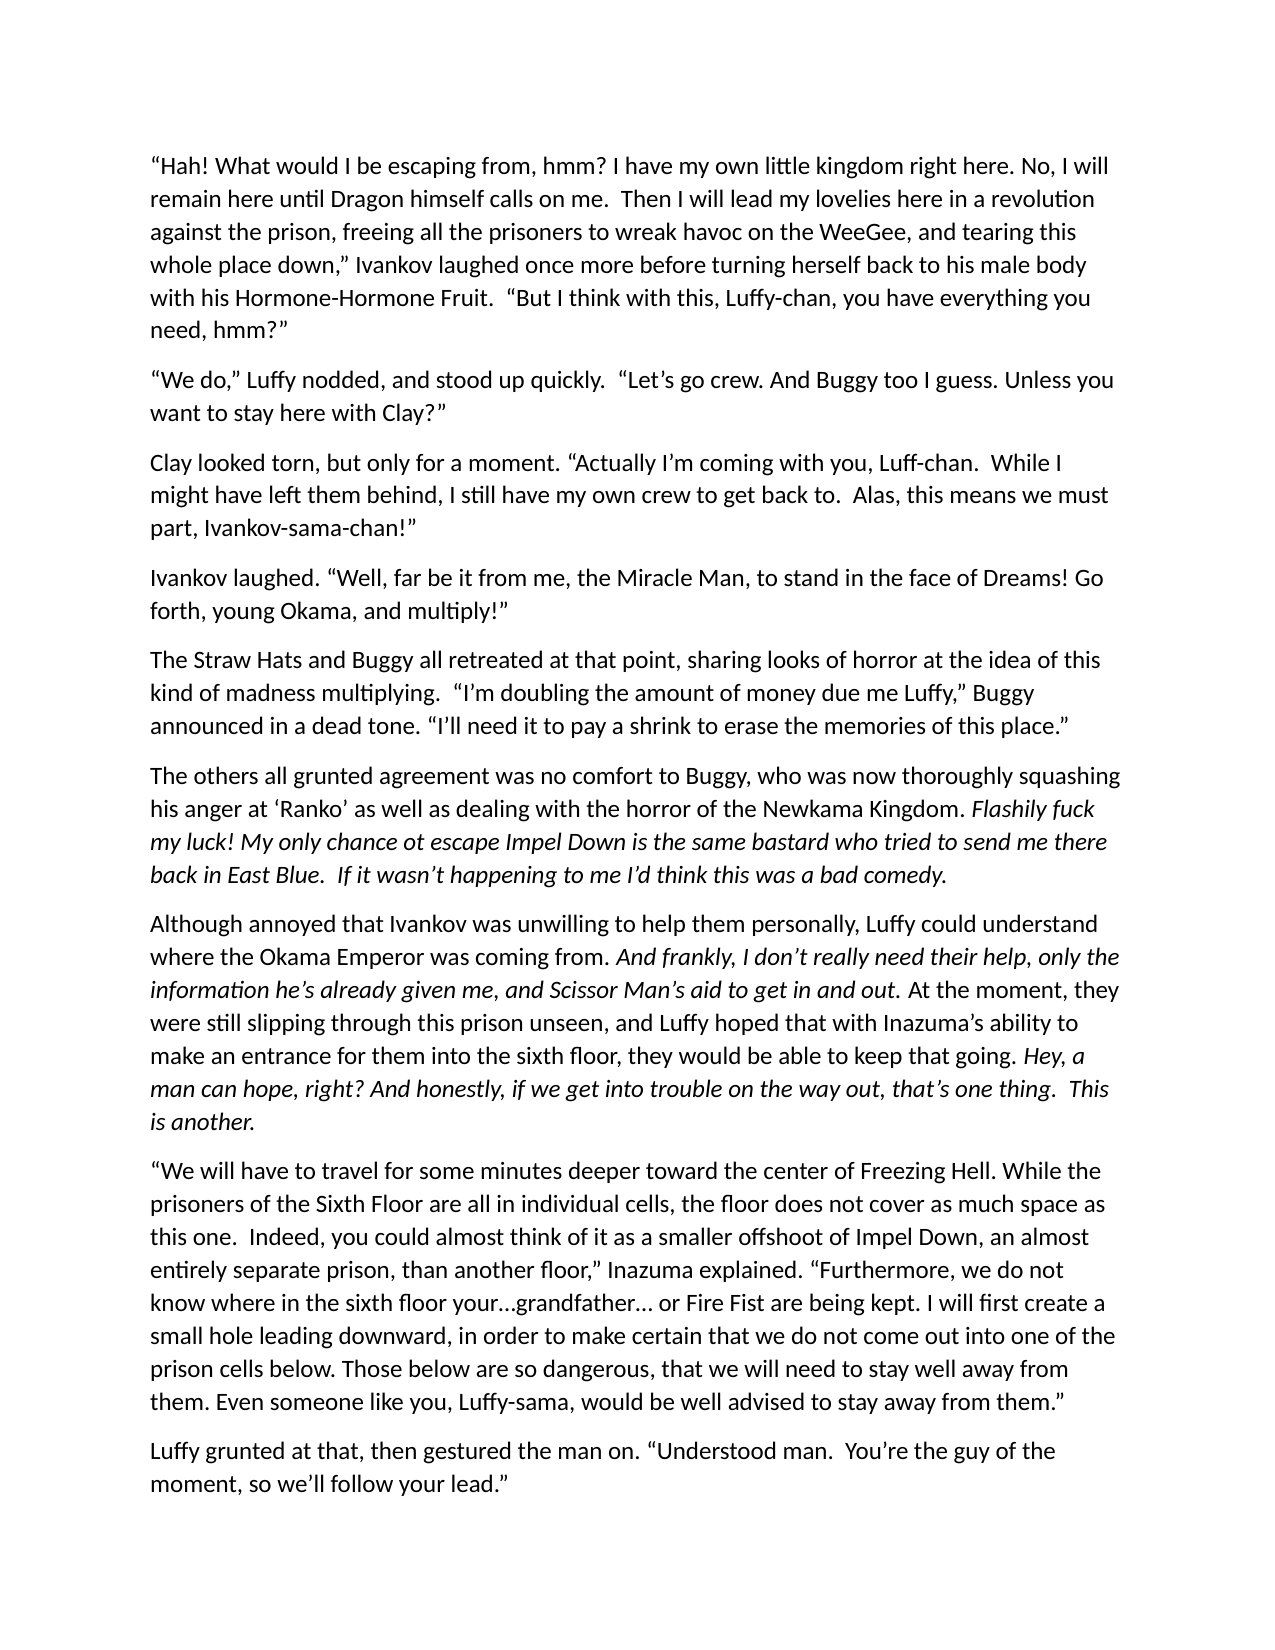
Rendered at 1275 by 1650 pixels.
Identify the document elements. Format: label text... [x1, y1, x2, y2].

text “Hah! What would I be escaping from, hmm? I have my own little kingdom right here. No, I will remain here until Dragon himself calls on me. Then I will lead my lovelies here in a revolution against the prison, freeing all the prisoners to wreak havoc on the WeeGee, and tearing this whole place down,” Ivankov laughed once more before turning herself back to his male body with his Hormone-Hormone Fruit. “But I think with this, Luffy-chan, you have everything you need, hmm?” [150, 150, 1125, 345]
text “We will have to travel for some minutes deeper toward the center of Freezing Hell. While the prisoners of the Sixth Floor are all in individual cells, the floor does not cover as much space as this one. Indeed, you could almost think of it as a smaller offshoot of Impel Down, an almost entirely separate prison, than another floor,” Inazuma explained. “Furthermore, we do not know where in the sixth floor your…grandfather… or Fire Fist are being kept. I will first create a small hole leading downward, in order to make certain that we do not come out into one of the prison cells below. Those below are so dangerous, that we will need to stay well away from them. Even someone like you, Luffy-sama, would be well advised to stay away from them.” [150, 1155, 1125, 1416]
text The others all grunted agreement was no comfort to Buggy, who was now thoroughly squashing his anger at ‘Ranko’ as well as dealing with the horror of the Newkama Kingdom. Flashily fuck my luck! My only chance ot escape Impel Down is the same bastard who tried to send me there back in East Blue. If it wasn’t happening to me I’d think this was a bad comedy. [150, 760, 1125, 889]
text Ivankov laughed. “Well, far be it from me, the Miracle Man, to stand in the face of Dreams! Go forth, young Okama, and multiply!” [150, 562, 1125, 626]
text “We do,” Luffy nodded, and stood up quickly. “Let’s go crew. And Buggy too I guess. Unless you want to stay here with Clay?” [150, 364, 1125, 428]
text Clay looked torn, but only for a moment. “Actually I’m coming with you, Luff-chan. While I might have left them behind, I still have my own crew to get back to. Alas, this means we must part, Ivankov-sama-chan!” [150, 447, 1125, 543]
text The Straw Hats and Buggy all retreated at that point, sharing looks of horror at the idea of this kind of madness multiplying. “I’m doubling the amount of money due me Luffy,” Buggy announced in a dead tone. “I’ll need it to pay a shrink to erase the memories of this place.” [150, 644, 1125, 741]
text Luffy grunted at that, then gestured the man on. “Understood man. You’re the guy of the moment, so we’ll follow your lead.” [150, 1435, 1125, 1499]
text Although annoyed that Ivankov was unwilling to help them personally, Luffy could understand where the Okama Emperor was coming from. And frankly, I don’t really need their help, only the information he’s already given me, and Scissor Man’s aid to get in and out. At the moment, they were still slipping through this prison unseen, and Luffy hoped that with Inazuma’s ability to make an entrance for them into the sixth floor, they would be able to keep that going. Hey, a man can hope, right? And honestly, if we get into trouble on the way out, that’s one thing. This is another. [150, 908, 1125, 1136]
